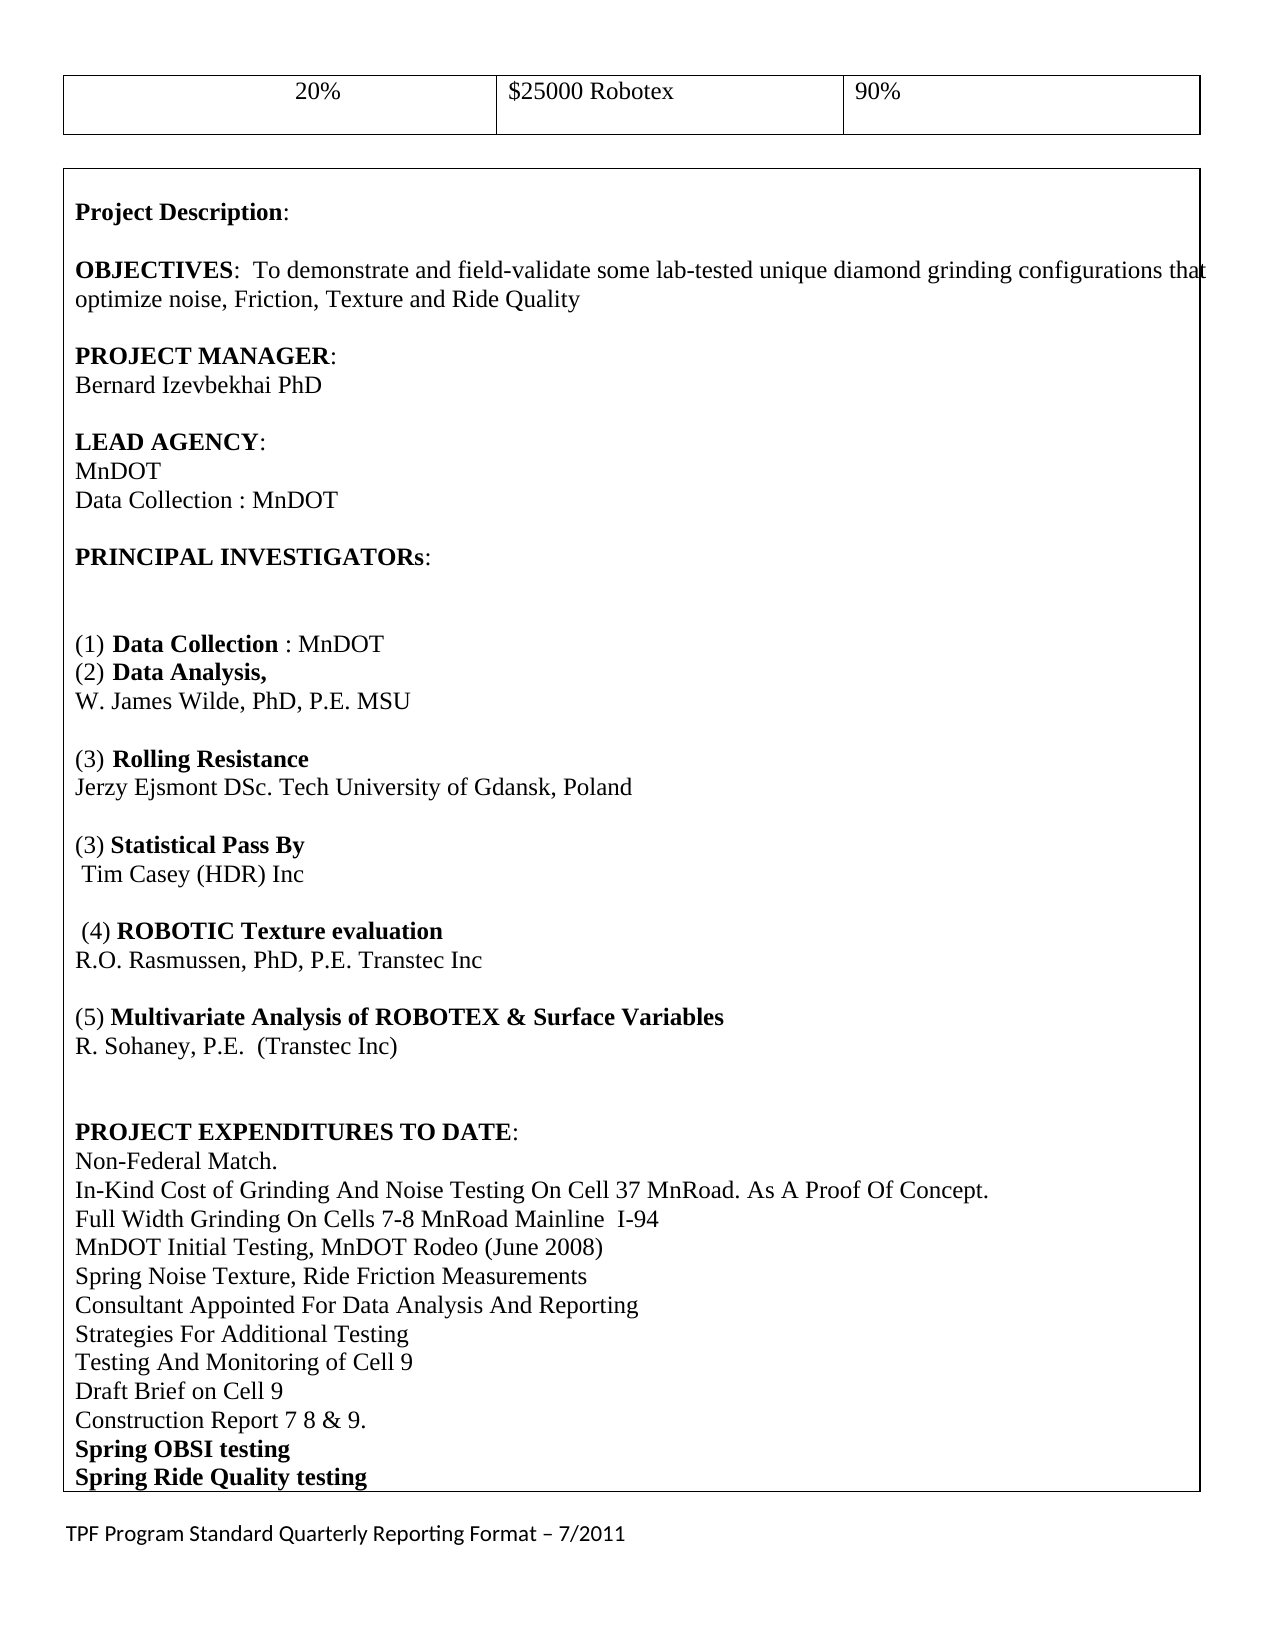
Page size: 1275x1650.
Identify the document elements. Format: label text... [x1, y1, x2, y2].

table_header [64, 169, 1199, 1491]
table_cell 90% [844, 76, 1199, 133]
table_cell $25000 Robotex [497, 76, 843, 133]
table_cell 20% [64, 76, 496, 133]
